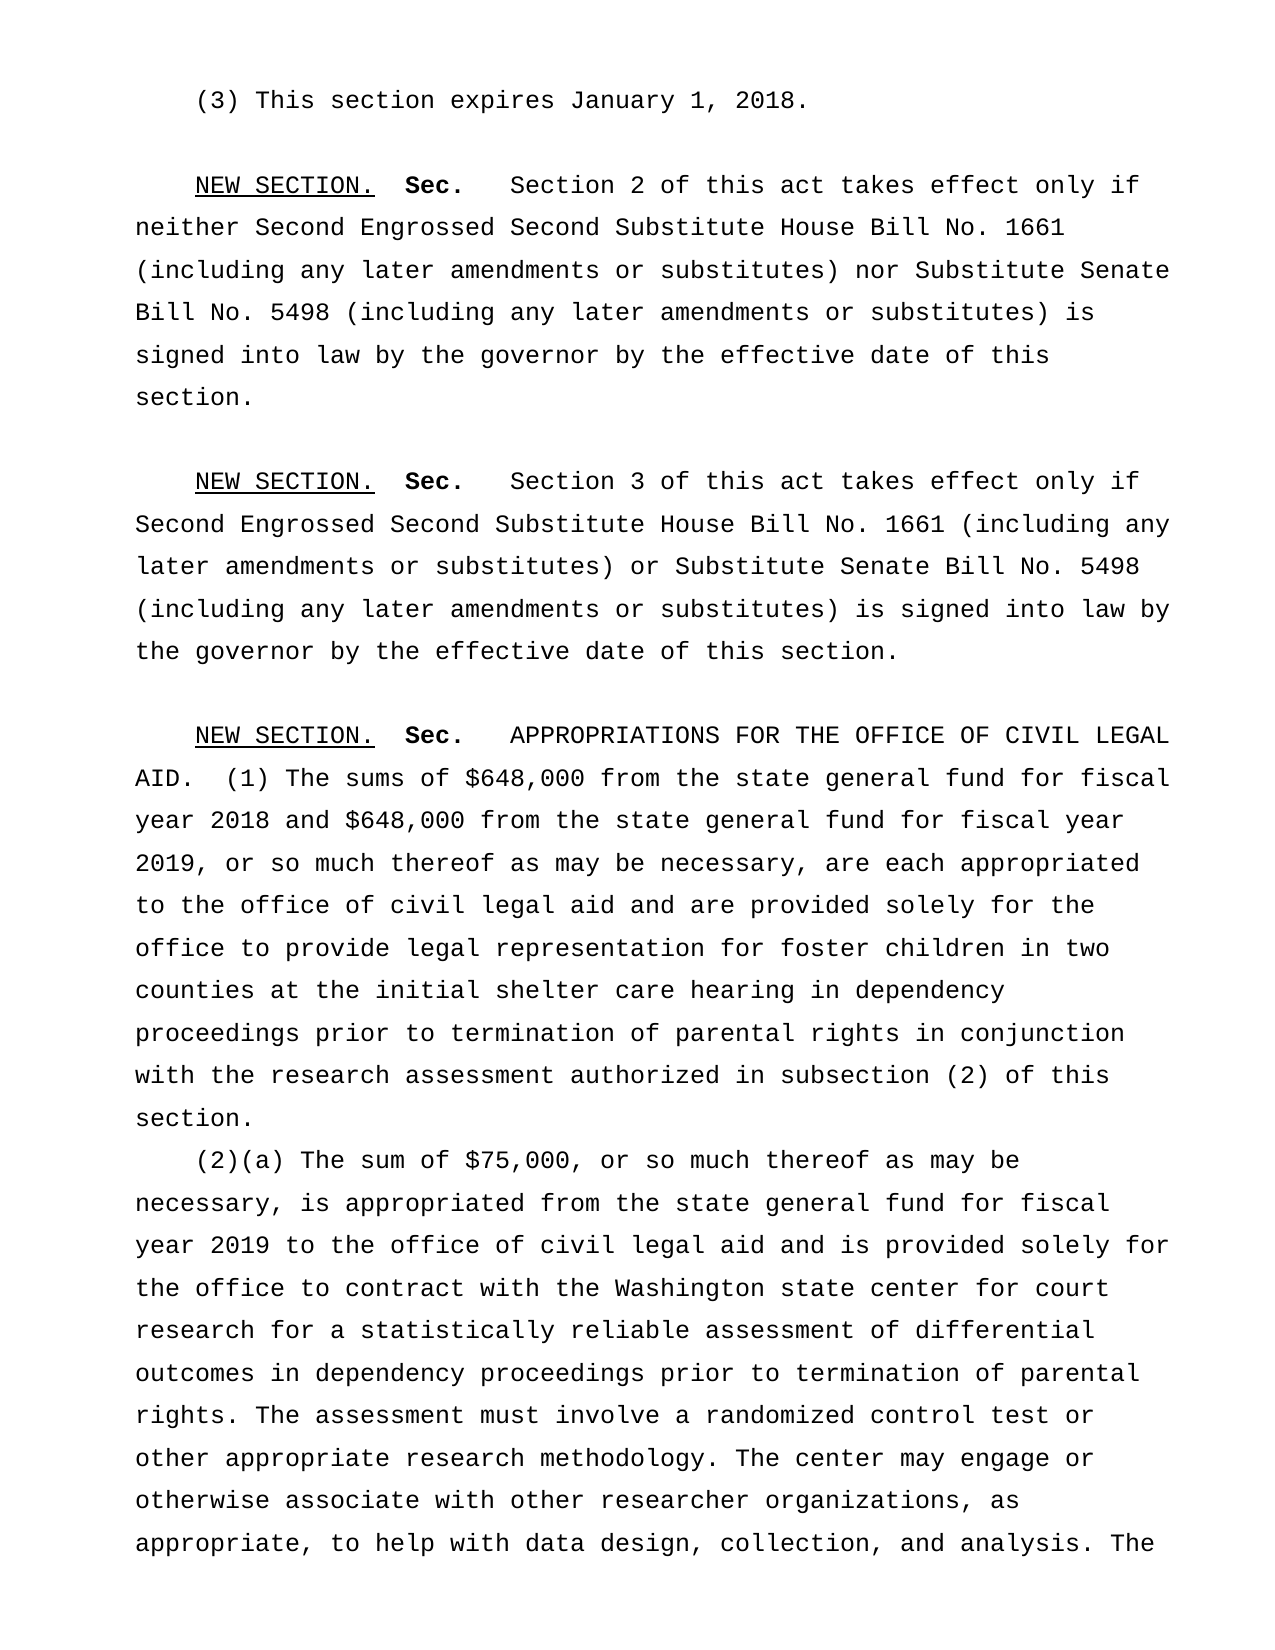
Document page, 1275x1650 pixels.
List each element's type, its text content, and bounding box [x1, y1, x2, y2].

text NEW SECTION. Sec. Section 3 of this act takes effect only if Second Engrossed Second Substitute House Bill No. 1661 (including any later amendments or substitutes) or Substitute Senate Bill No. 5498 (including any later amendments or substitutes) is signed into law by the governor by the effective date of this section. [135, 456, 1170, 668]
text NEW SECTION. Sec. APPROPRIATIONS FOR THE OFFICE OF CIVIL LEGAL AID. (1) The sums of $648,000 from the state general fund for fiscal year 2018 and $648,000 from the state general fund for fiscal year 2019, or so much thereof as may be necessary, are each appropriated to the office of civil legal aid and are provided solely for the office to provide legal representation for foster children in two counties at the initial shelter care hearing in dependency proceedings prior to termination of parental rights in conjunction with the research assessment authorized in subsection (2) of this section. [135, 710, 1170, 1135]
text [135, 1135, 1170, 1560]
text (3) This section expires January 1, 2018. [135, 75, 1170, 117]
text NEW SECTION. Sec. Section 2 of this act takes effect only if neither Second Engrossed Second Substitute House Bill No. 1661 (including any later amendments or substitutes) nor Substitute Senate Bill No. 5498 (including any later amendments or substitutes) is signed into law by the governor by the effective date of this section. [135, 159, 1170, 414]
